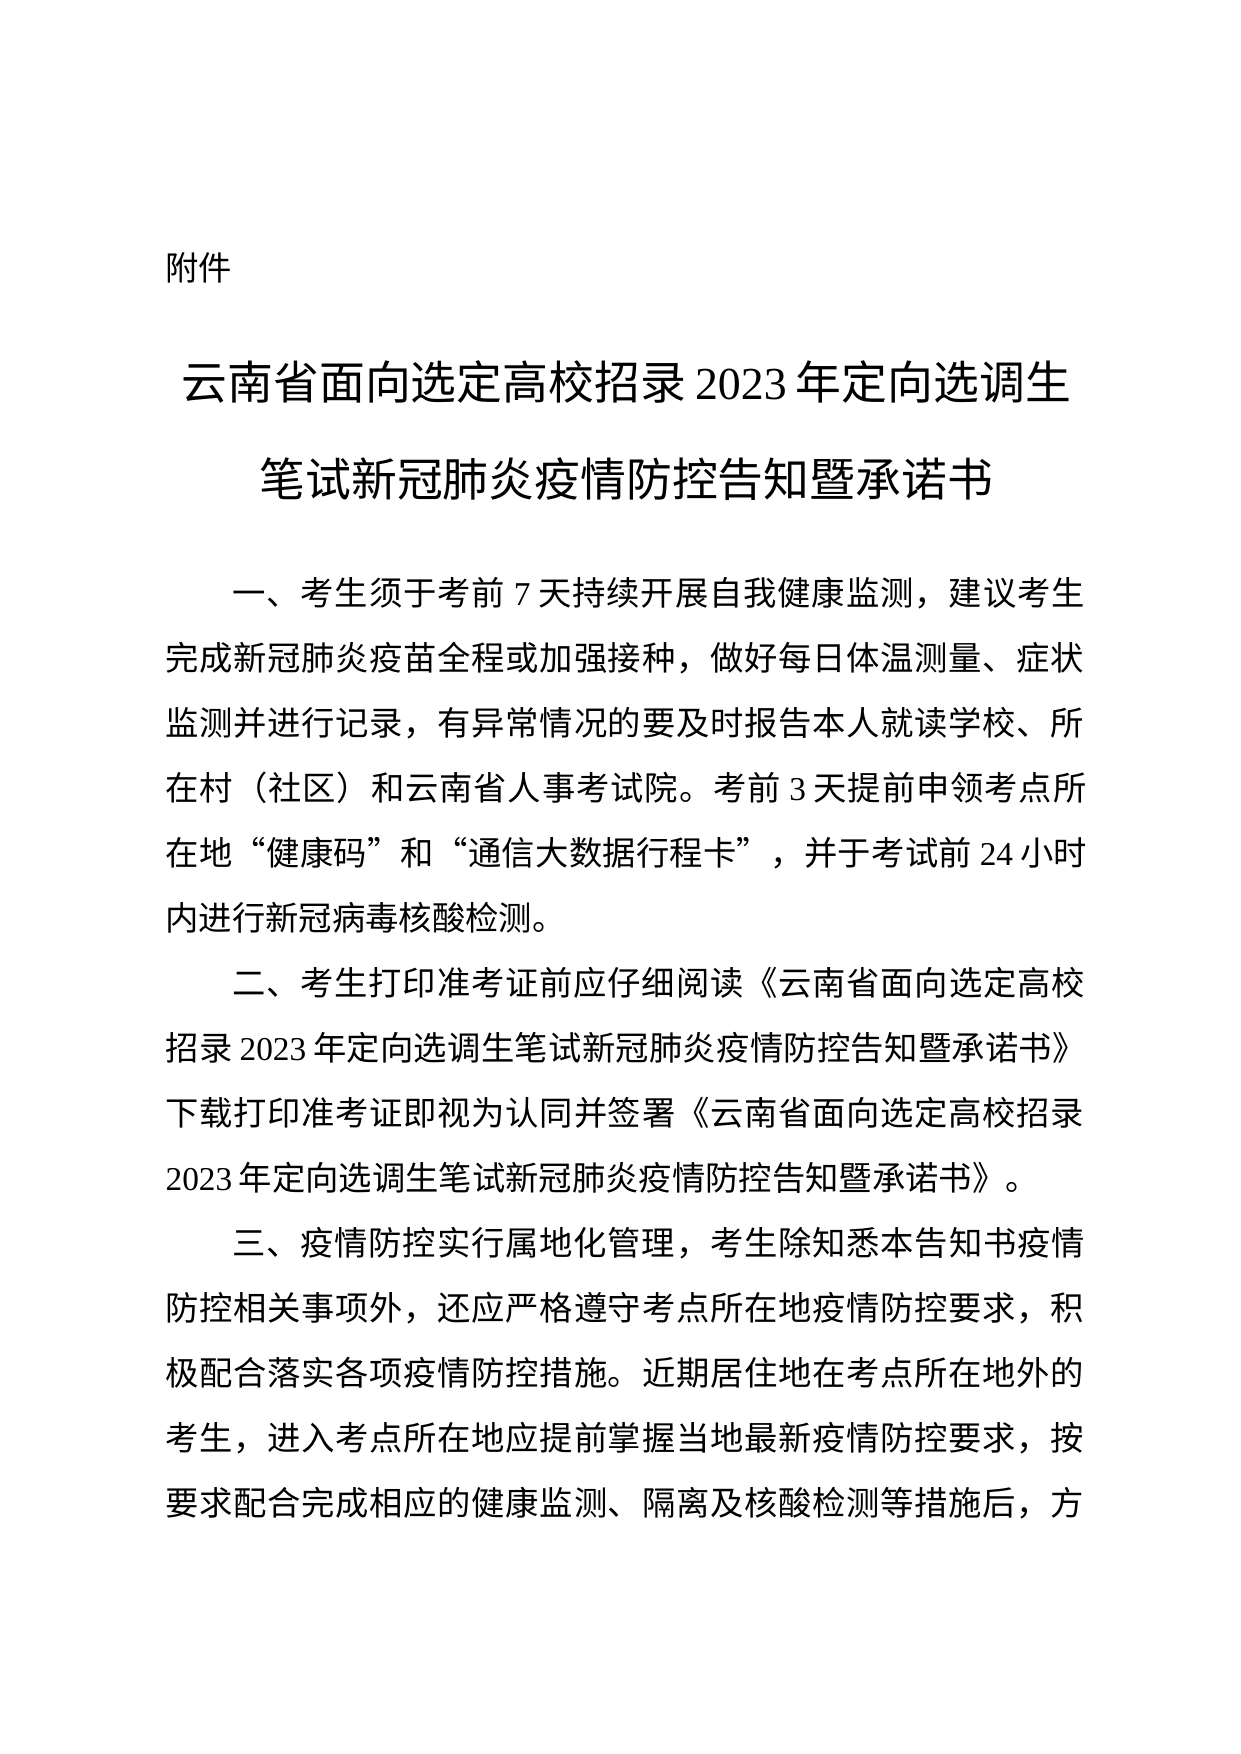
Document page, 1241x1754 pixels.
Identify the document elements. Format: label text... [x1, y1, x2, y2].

text 附件 [165, 233, 1087, 298]
text 一、考生须于考前7天持续开展自我健康监测，建议考生完成新冠肺炎疫苗全程或加强接种，做好每日体温测量、症状监测并进行记录，有异常情况的要及时报告本人就读学校、所在村（社区）和云南省人事考试院。考前3天提前申领考点所在地“健康码”和“通信大数据行程卡”，并于考试前24小时内进行新冠病毒核酸检测。 [165, 558, 1087, 948]
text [165, 1208, 1087, 1533]
text 云南省面向选定高校招录2023年定向选调生笔试新冠肺炎疫情防控告知暨承诺书 [165, 330, 1087, 525]
text 二、考生打印准考证前应仔细阅读《云南省面向选定高校招录2023年定向选调生笔试新冠肺炎疫情防控告知暨承诺书》，下载打印准考证即视为认同并签署《云南省面向选定高校招录2023年定向选调生笔试新冠肺炎疫情防控告知暨承诺书》。 [165, 948, 1087, 1208]
